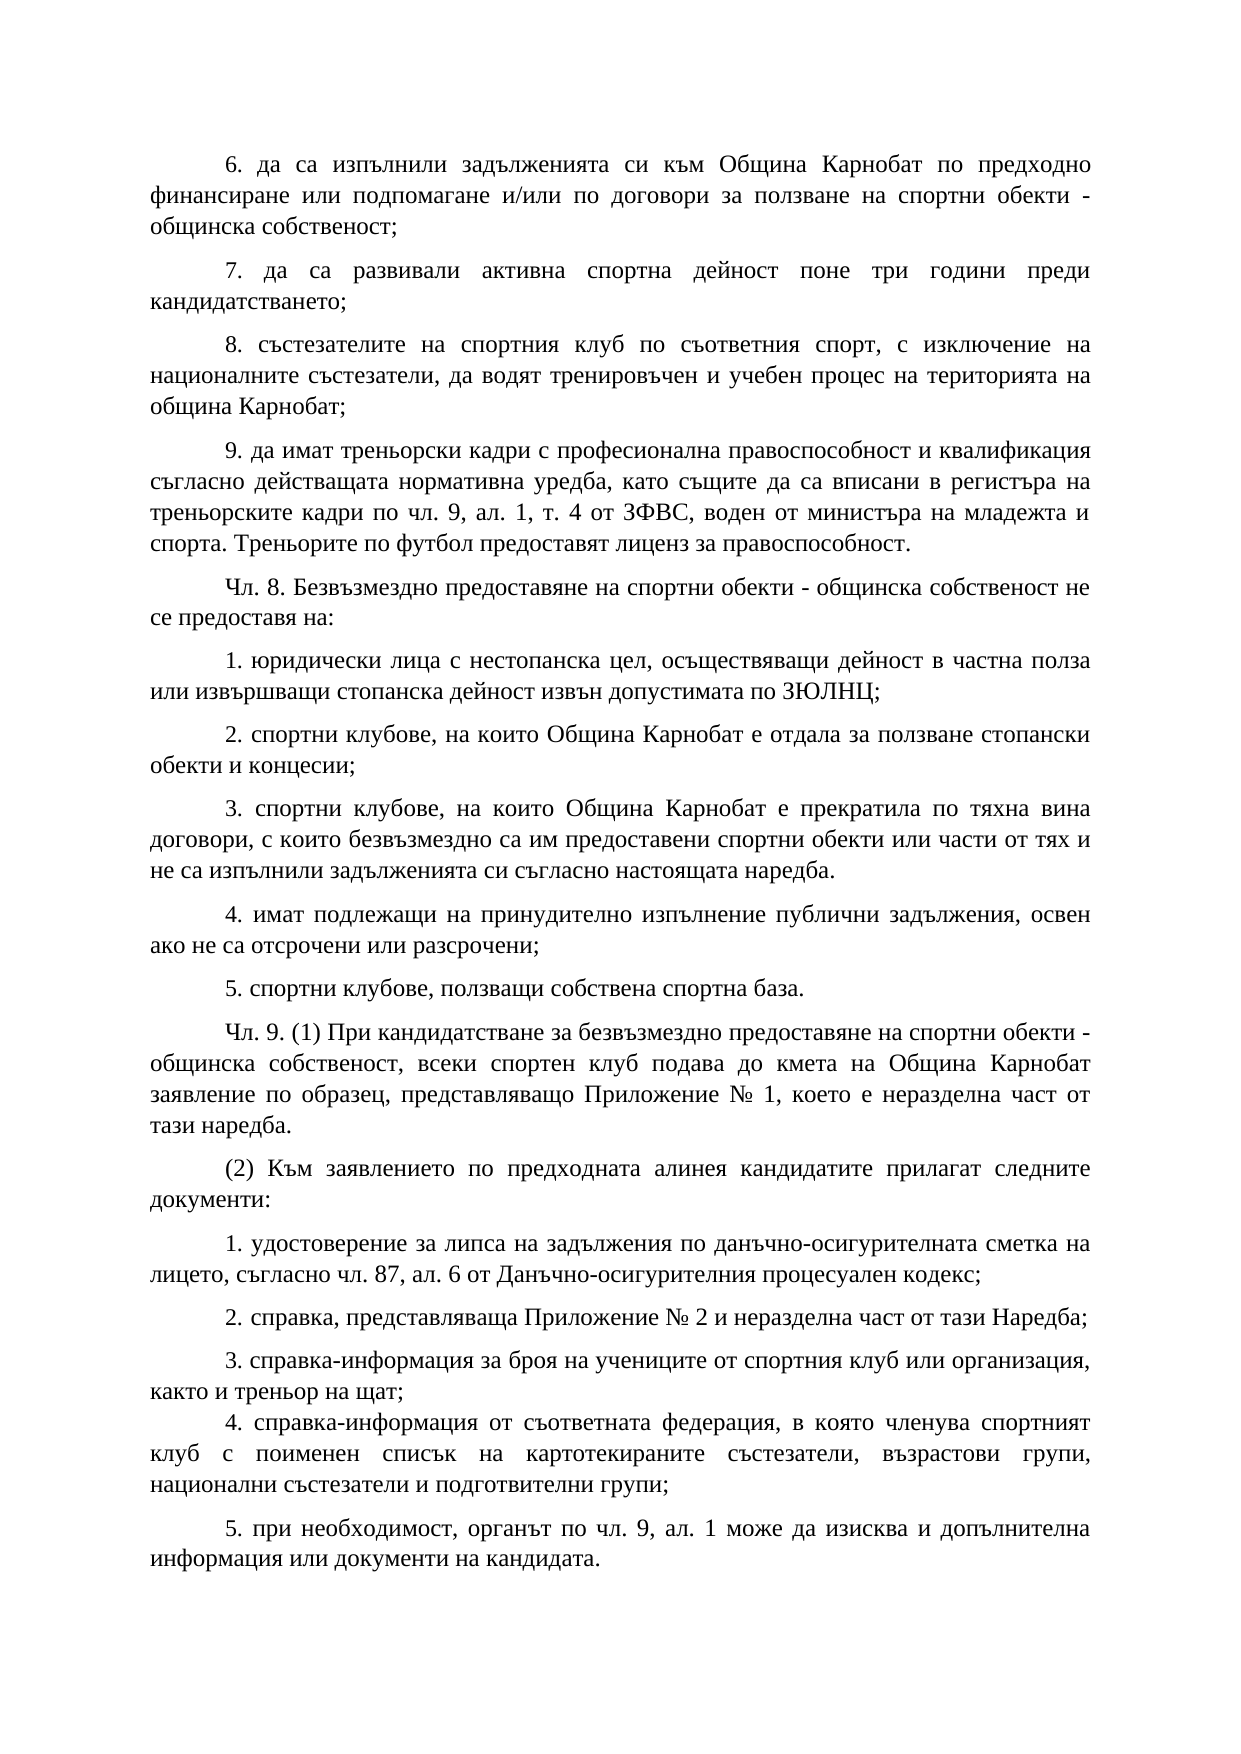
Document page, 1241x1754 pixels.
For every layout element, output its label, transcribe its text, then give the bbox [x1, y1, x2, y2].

list при необходимост, органът по чл. 9, ал. 1 може да изисква и допълнителна информация или документи на кандидата. [150, 1512, 1092, 1573]
list да са развивали активна спортна дейност поне три години преди кандидатстването; [150, 253, 1092, 315]
list спортни клубове, на които Община Карнобат е отдала за ползване стопански обекти и концесии; [150, 717, 1092, 779]
list да имат треньорски кадри с професионална правоспособност и квалификация съгласно действащата нормативна уредба, като същите да са вписани в регистъра на треньорските кадри по чл. 9, ал. 1, т. 4 от ЗФВС, воден от министъра на младежта и спорта. Треньорите по футбол предоставят лиценз за правоспособност. [150, 433, 1092, 558]
list да са изпълнили задълженията си към Община Карнобат по предходно финансиране или подпомагане и/или по договори за ползване на спортни обекти - общинска собственост; [150, 148, 1092, 241]
list спортни клубове, на които Община Карнобат е прекратила по тяхна вина договори, с които безвъзмездно са им предоставени спортни обекти или части от тях и не са изпълнили задълженията си съгласно настоящата наредба. [150, 792, 1092, 885]
list справка-информация за броя на учениците от спортния клуб или организация, както и треньор на щат; [150, 1343, 1092, 1406]
list спортни клубове, ползващи собствена спортна база. [150, 978, 1094, 1002]
list състезателите на спортния клуб по съответния спорт, с изключение на националните състезатели, да водят тренировъчен и учебен процес на територията на община Карнобат; [150, 328, 1092, 421]
text Чл. 8. Безвъзмездно предоставяне на спортни обекти - общинска собственост не се предоставя на: [150, 571, 1092, 632]
list справка, представляваща Приложение № 2 и неразделна част от тази Наредба; [150, 1307, 1094, 1331]
text (2) Към заявлението по предходната алинея кандидатите прилагат следните документи: [150, 1152, 1092, 1214]
list удостоверение за липса на задължения по данъчно-осигурителната сметка на лицето, съгласно чл. 87, ал. 6 от Данъчно-осигурителния процесуален кодекс; [150, 1226, 1092, 1288]
list имат подлежащи на принудително изпълнение публични задължения, освен ако не са отсрочени или разсрочени; [150, 897, 1092, 959]
text Чл. 9. (1) При кандидатстване за безвъзмездно предоставяне на спортни обекти - общинска собственост, всеки спортен клуб подава до кмета на Община Карнобат заявление по образец, представляващо Приложение № 1, което е неразделна част от тази наредба. [150, 1015, 1092, 1139]
list юридически лица с нестопанска цел, осъществяващи дейност в частна полза или извършващи стопанска дейност извън допустимата по ЗЮЛНЦ; [150, 644, 1092, 705]
list справка-информация от съответната федерация, в която членува спортният клуб с поименен списък на картотекираните състезатели, възрастови групи, национални състезатели и подготвителни групи; [150, 1406, 1092, 1499]
